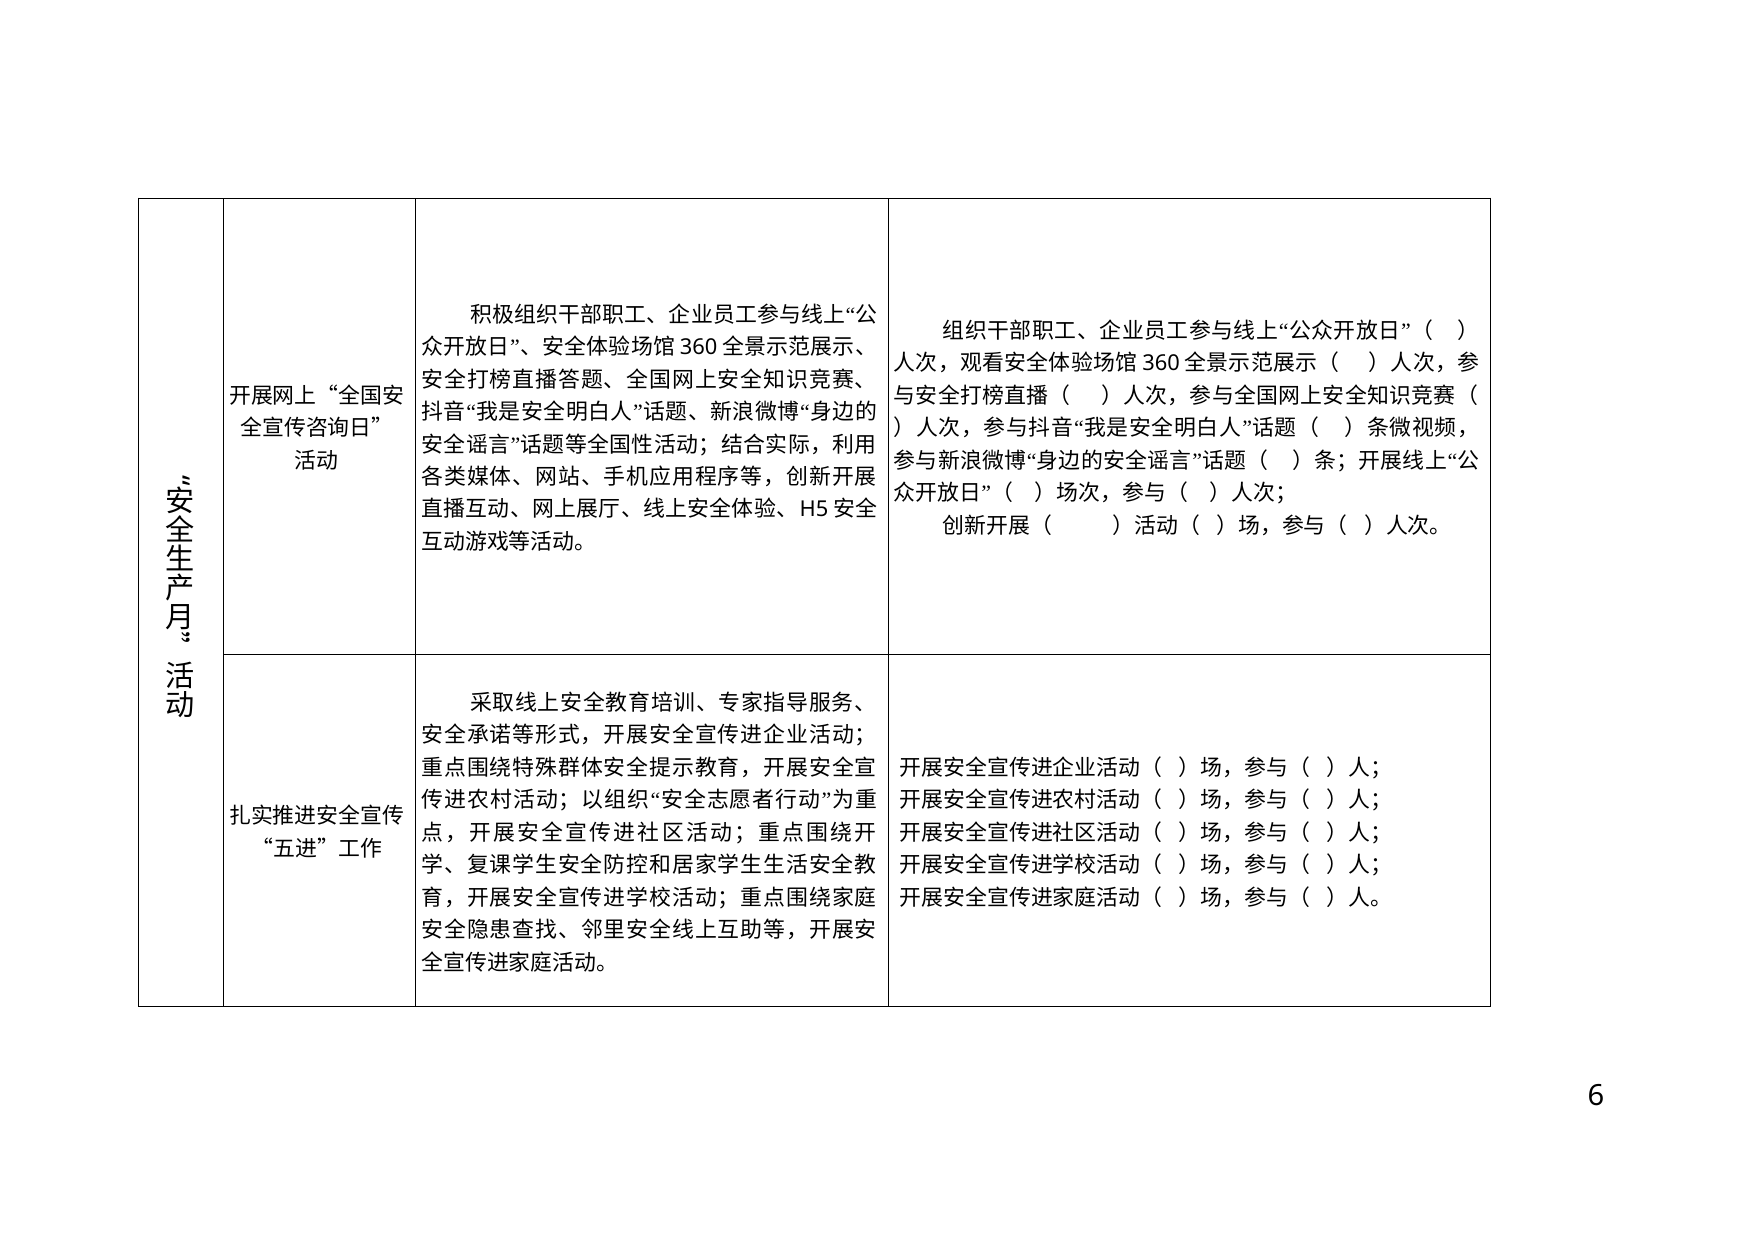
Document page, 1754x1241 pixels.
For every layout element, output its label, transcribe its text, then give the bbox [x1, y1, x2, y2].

table_cell 组织干部职工、企业员工参与线上“公众开放日”（ ）人次，观看安全体验场馆360全景示范展示（ ）人次，参与安全打榜直播（ ）人次，参与全国网上安全知识竞赛（ ）人次，参与抖音“我是安全明白人”话题（ ）条微视频，参与新浪微博“身边的安全谣言”话题（ ）条；开展线上“公众开放日”（ ）场次，参与（ ）人次； 创新开展（ ）活动（ ）场，参与（ ）人次。 [889, 199, 1490, 654]
table_cell 积极组织干部职工、企业员工参与线上“公众开放日”、安全体验场馆360全景示范展示、安全打榜直播答题、全国网上安全知识竞赛、抖音“我是安全明白人”话题、新浪微博“身边的安全谣言”话题等全国性活动；结合实际，利用各类媒体、网站、手机应用程序等，创新开展直播互动、网上展厅、线上安全体验、H5安全互动游戏等活动。 [416, 199, 888, 654]
table_cell “安全生产月”活动 [139, 199, 223, 1006]
table_cell 开展安全宣传进企业活动（ ）场，参与（ ）人； 开展安全宣传进农村活动（ ）场，参与（ ）人； 开展安全宣传进社区活动（ ）场，参与（ ）人； 开展安全宣传进学校活动（ ）场，参与（ ）人； 开展安全宣传进家庭活动（ ）场，参与（ ）人。 [889, 655, 1490, 1006]
table_cell 扎实推进安全宣传“五进”工作 [224, 655, 415, 1006]
table_cell 开展网上“全国安全宣传咨询日” 活动 [224, 199, 415, 654]
table_cell 采取线上安全教育培训、专家指导服务、安全承诺等形式，开展安全宣传进企业活动；重点围绕特殊群体安全提示教育，开展安全宣传进农村活动；以组织“安全志愿者行动”为重点，开展安全宣传进社区活动；重点围绕开学、复课学生安全防控和居家学生生活安全教育，开展安全宣传进学校活动；重点围绕家庭安全隐患查找、邻里安全线上互助等，开展安全宣传进家庭活动。 [416, 655, 888, 1006]
